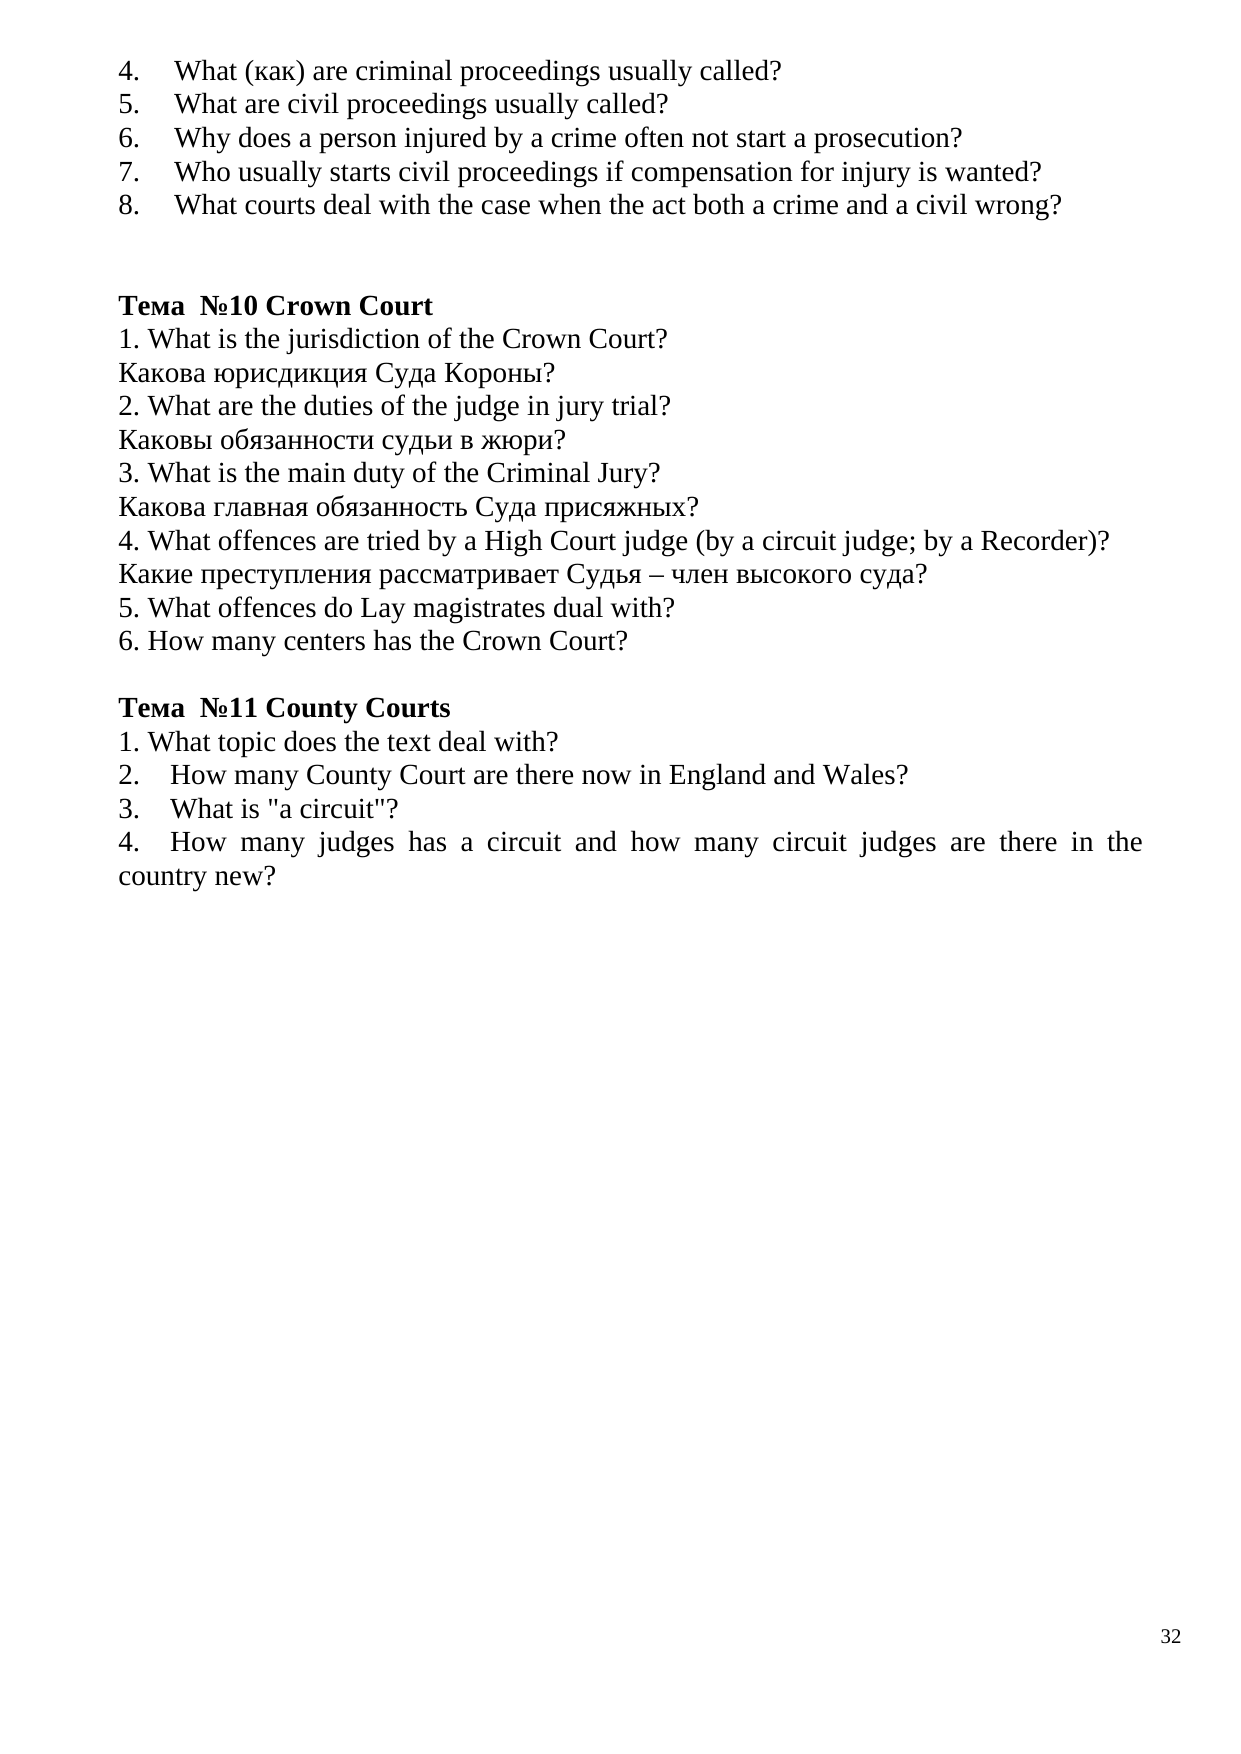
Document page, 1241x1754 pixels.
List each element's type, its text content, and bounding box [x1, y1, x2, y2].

text Тема №11 County Courts [118, 690, 1181, 724]
text 3. What is the main duty of the Criminal Jury? [118, 456, 1181, 489]
list What courts deal with the case when the act both a crime and a civil wrong? [118, 187, 1181, 221]
list What are civil proceedings usually called? [118, 87, 1181, 120]
text 6. How many centers has the Crown Court? [118, 623, 1181, 657]
text 2. What are the duties of the judge in jury trial? [118, 388, 1181, 422]
text 1. What is the jurisdiction of the Crown Court? [118, 321, 1181, 355]
text Какие преступления рассматривает Судья – член высокого суда? [118, 556, 1181, 590]
list How many judges has a circuit and how many circuit judges are there in the country new? [118, 824, 1144, 892]
list Why does a person injured by a crime often not start a prosecution? [118, 120, 1181, 154]
list What is "a circuit"? [118, 791, 1181, 824]
text 1. What topic does the text deal with? [118, 724, 1181, 757]
text Каковы обязанности судьи в жюри? [118, 422, 1181, 456]
list What (как) are criminal proceedings usually called? [118, 53, 1181, 87]
list Who usually starts civil proceedings if compensation for injury is wanted? [118, 154, 1181, 187]
text Тема №10 Crown Court [118, 288, 1181, 321]
text 5. What offences do Lay magistrates dual with? [118, 590, 1181, 623]
text Какова юрисдикция Суда Короны? [118, 355, 1181, 388]
text 4. What offences are tried by a High Court judge (by a circuit judge; by a Recorder)? [118, 523, 1181, 556]
list How many County Court are there now in England and Wales? [118, 757, 1181, 791]
text Какова главная обязанность Суда присяжных? [118, 489, 1181, 523]
